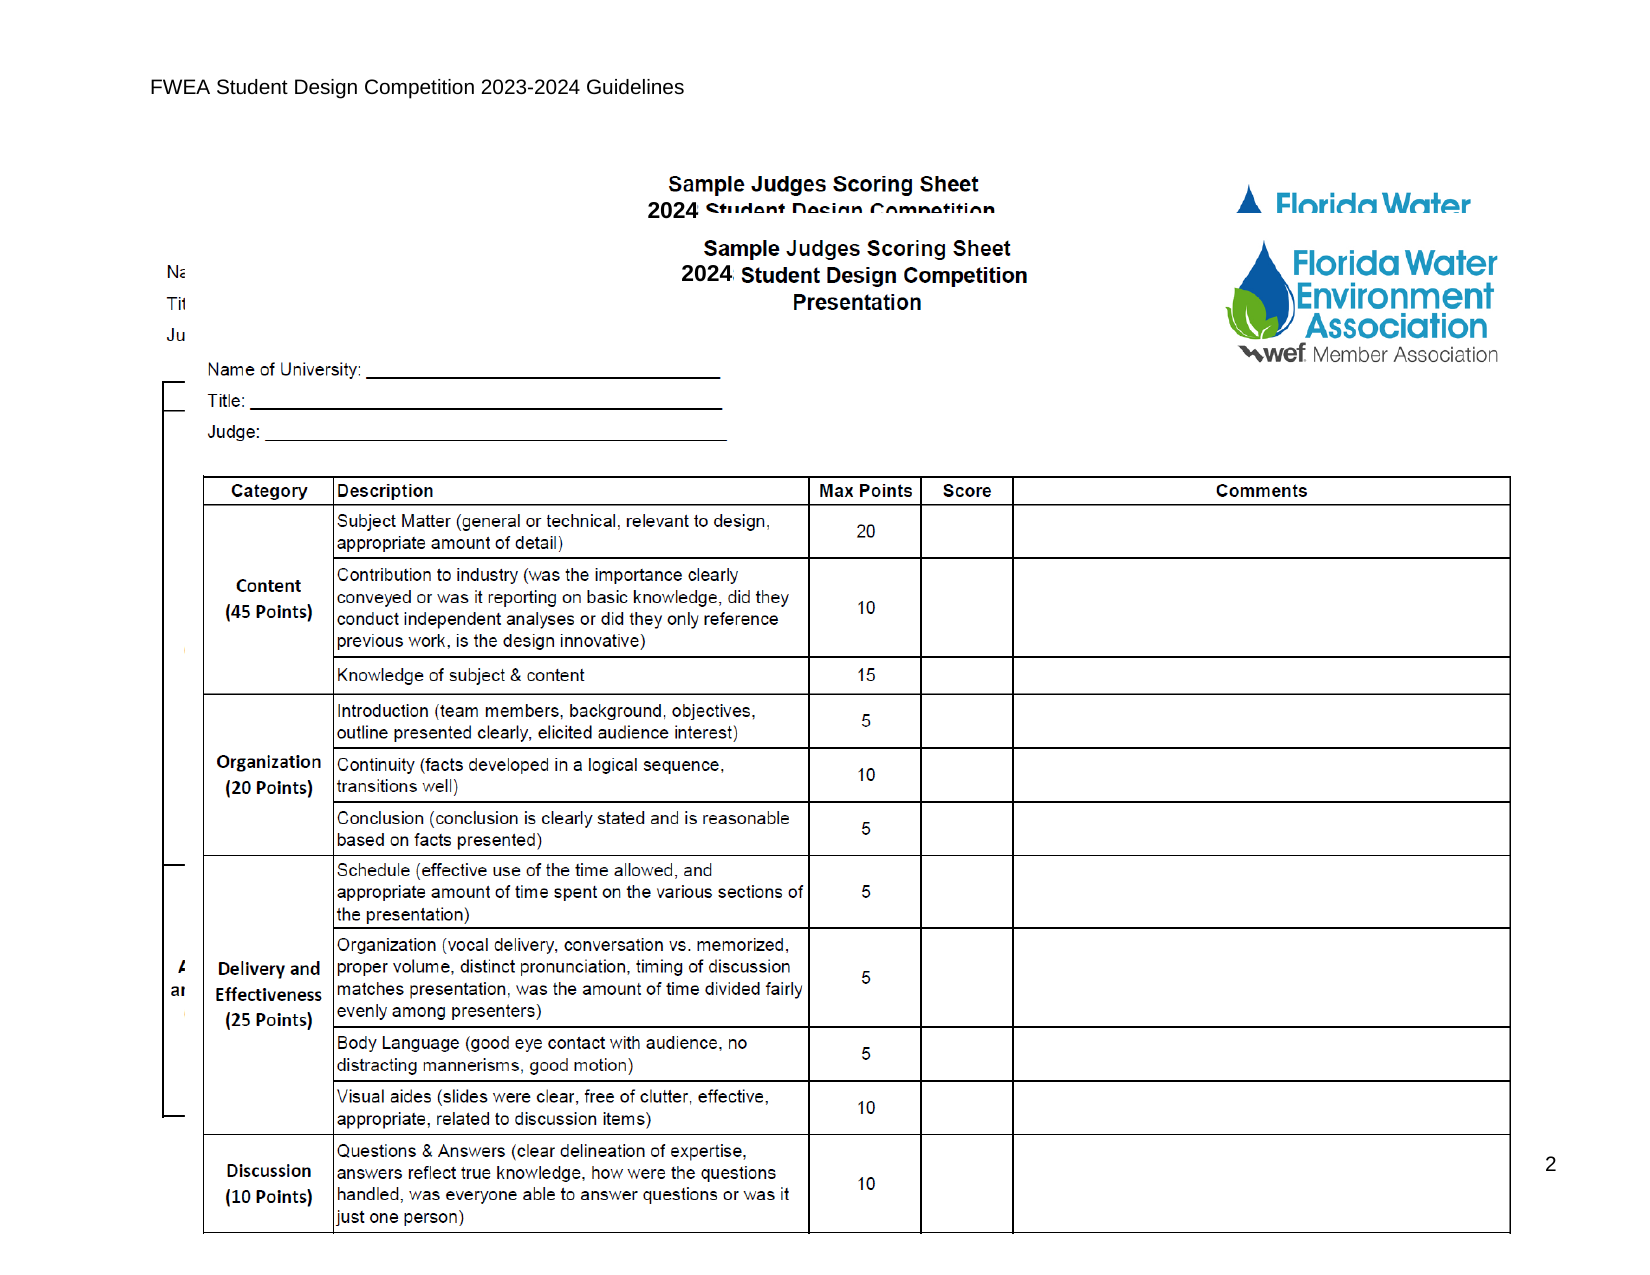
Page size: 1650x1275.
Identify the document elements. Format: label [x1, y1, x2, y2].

picture [150, 150, 1522, 1245]
